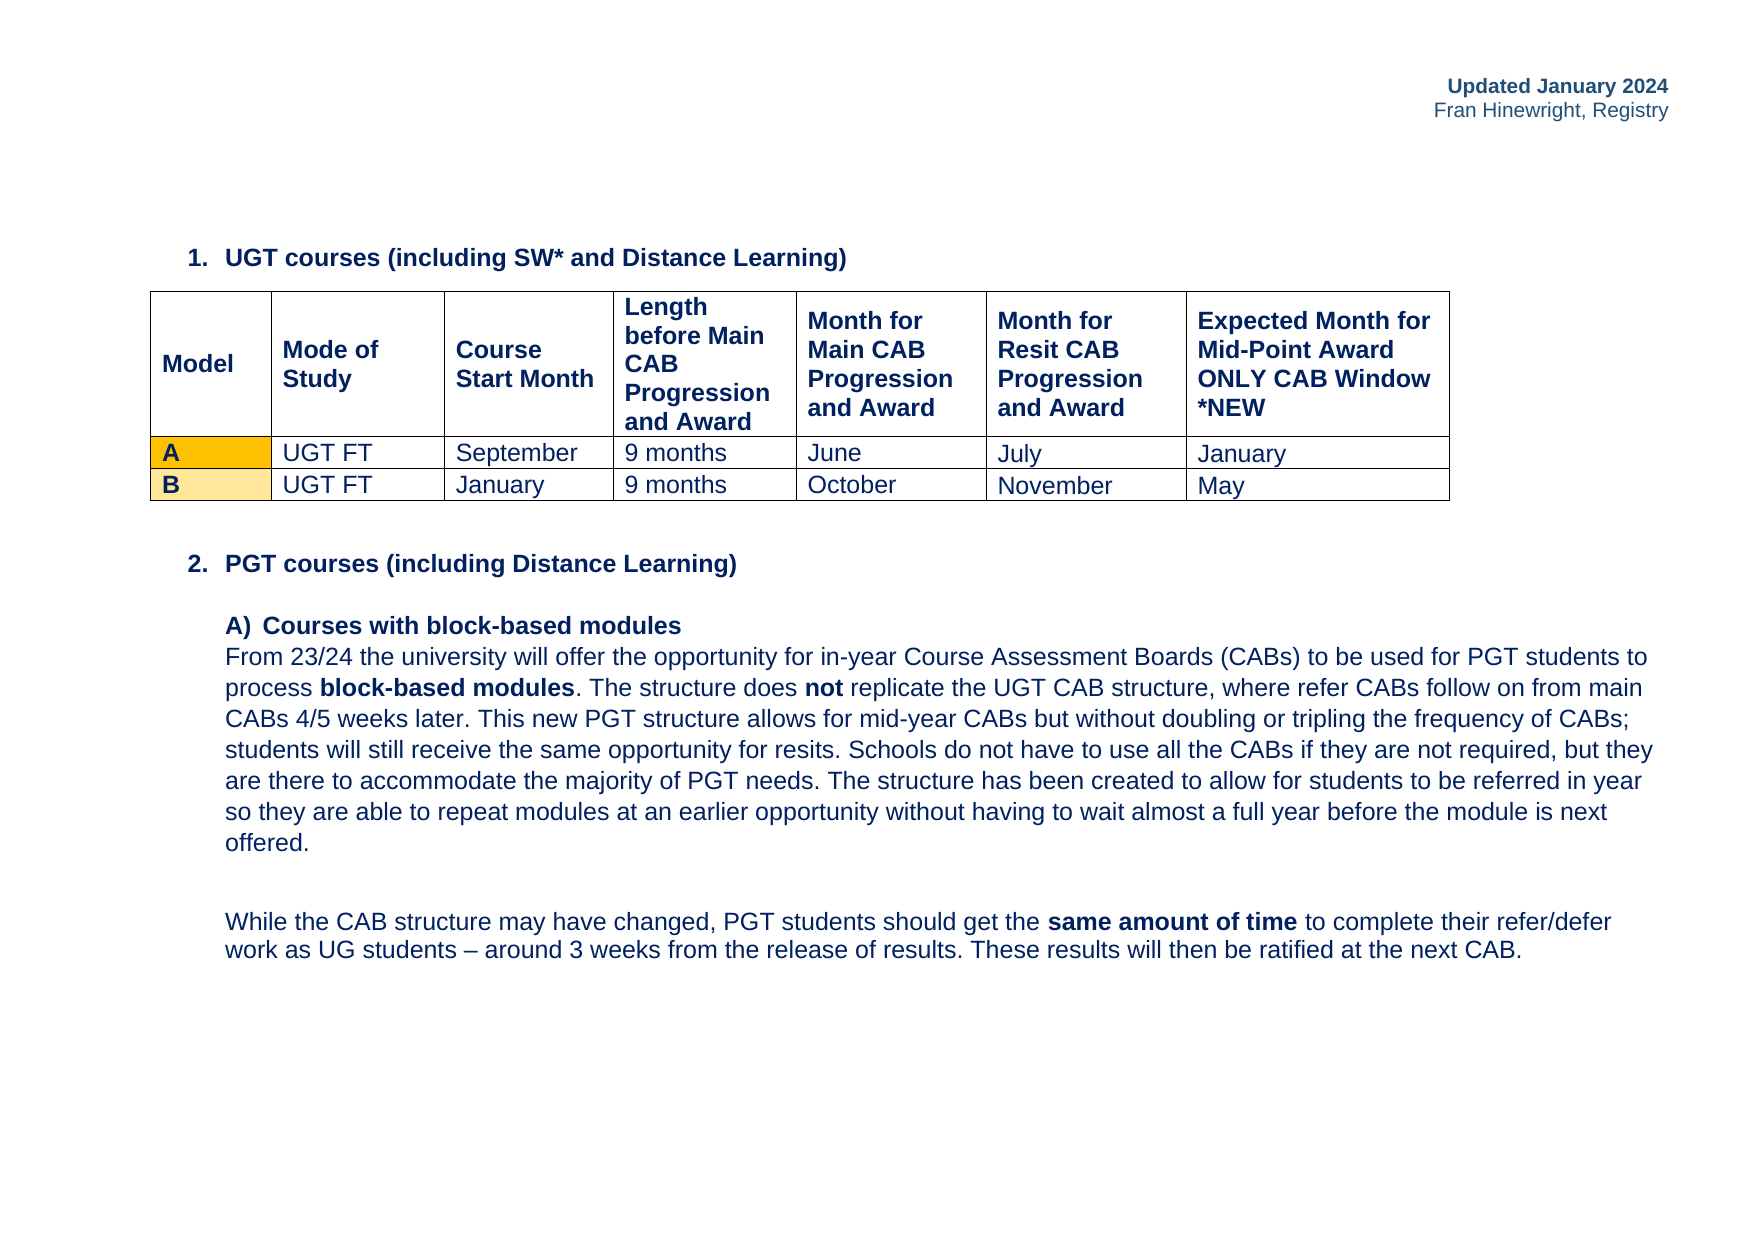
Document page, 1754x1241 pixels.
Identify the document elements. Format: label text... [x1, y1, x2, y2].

list From 23/24 the university will offer the opportunity for in-year Course Assessment Boards (CABs) to be used for PGT students to process block-based modules. The structure does not replicate the UGT CAB structure, where refer CABs follow on from main CABs 4/5 weeks later. This new PGT structure allows for mid-year CABs but without doubling or tripling the frequency of CABs; students will still receive the same opportunity for resits. Schools do not have to use all the CABs if they are not required, but they are there to accommodate the majority of PGT needs. The structure has been created to allow for students to be referred in year so they are able to repeat modules at an earlier opportunity without having to wait almost a full year before the module is next offered. [225, 642, 1668, 857]
table_cell June [797, 437, 986, 468]
table_cell UGT FT [272, 437, 444, 468]
table_header Month for Main CAB Progression and Award [797, 292, 986, 436]
list UGT courses (including SW* and Distance Learning) [187, 243, 1668, 272]
table_header Mode of Study [272, 292, 444, 436]
table_cell September [445, 437, 613, 468]
table_cell October [797, 469, 986, 500]
list PGT courses (including Distance Learning) [187, 548, 1668, 577]
table_header Length before Main CAB Progression and Award [614, 292, 796, 436]
text While the CAB structure may have changed, PGT students should get the same amount of time to complete their refer/defer work as UG students – around 3 weeks from the release of results. These results will then be ratified at the next CAB. [225, 907, 1668, 964]
table_cell January [1187, 437, 1449, 468]
table_header Month for Resit CAB Progression and Award [987, 292, 1186, 436]
table_cell 9 months [614, 469, 796, 500]
table_cell January [445, 469, 613, 500]
table_cell 9 months [614, 437, 796, 468]
table_header Model [151, 292, 271, 436]
table_cell May [1187, 469, 1449, 500]
table_cell UGT FT [272, 469, 444, 500]
table_cell November [987, 469, 1186, 500]
list Courses with block-based modules [225, 611, 1668, 639]
table_cell B [151, 469, 271, 500]
table_header Course Start Month [445, 292, 613, 436]
table_header Expected Month for Mid-Point Award ONLY CAB Window *NEW [1187, 292, 1449, 436]
table_cell A [151, 437, 271, 468]
table_cell July [987, 437, 1186, 468]
